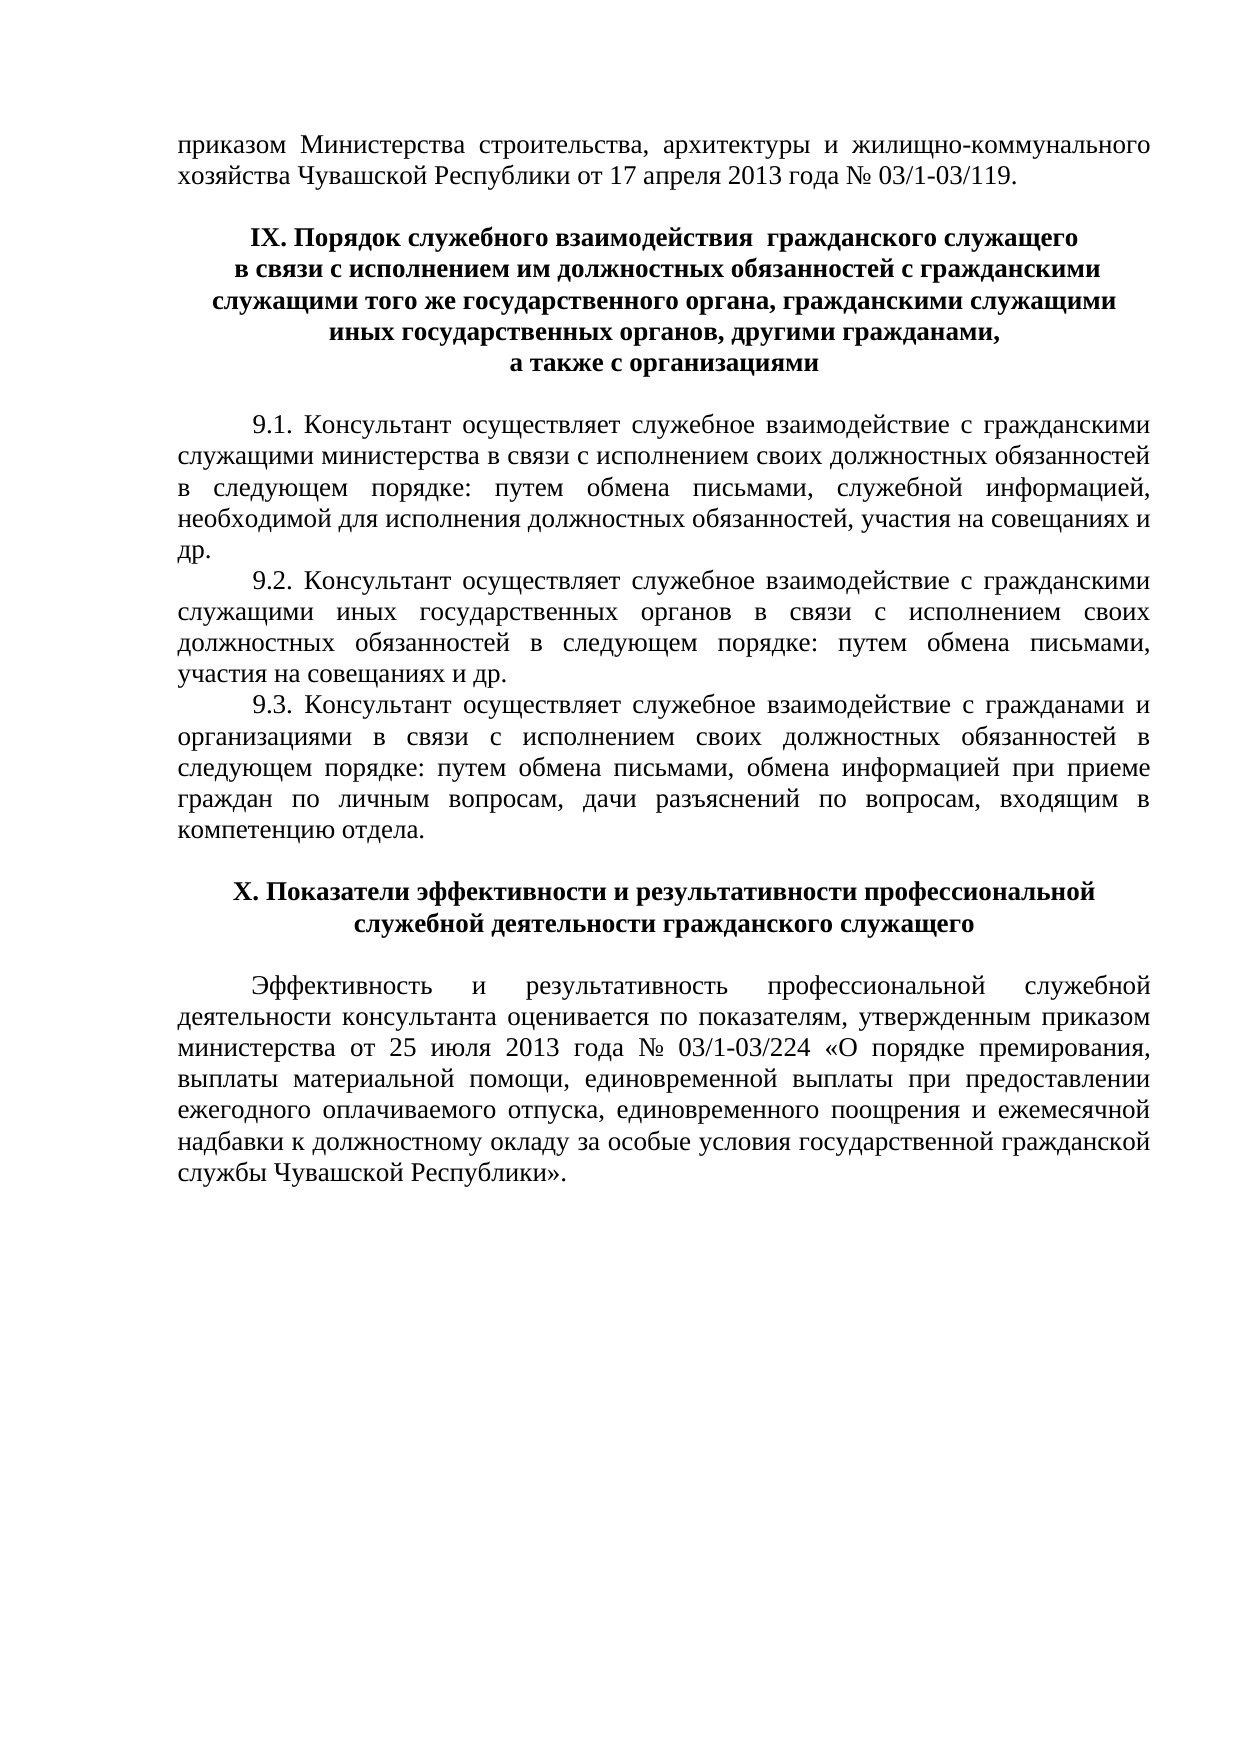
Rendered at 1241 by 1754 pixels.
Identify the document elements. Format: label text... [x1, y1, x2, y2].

text 9.3. Консультант осуществляет служебное взаимодействие с гражданами и организациями в связи с исполнением своих должностных обязанностей в следующем порядке: путем обмена письмами, обмена информацией при приеме граждан по личным вопросам, дачи разъяснений по вопросам, входящим в компетенцию отдела. [177, 689, 1152, 844]
text служебной деятельности гражданского служащего [177, 907, 1152, 938]
text иных государственных органов, другими гражданами, [177, 315, 1152, 346]
text 9.2. Консультант осуществляет служебное взаимодействие с гражданскими служащими иных государственных органов в связи с исполнением своих должностных обязанностей в следующем порядке: путем обмена письмами, участия на совещаниях и др. [177, 564, 1152, 689]
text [177, 128, 1152, 190]
text 9.1. Консультант осуществляет служебное взаимодействие с гражданскими служащими министерства в связи с исполнением своих должностных обязанностей в следующем порядке: путем обмена письмами, служебной информацией, необходимой для исполнения должностных обязанностей, участия на совещаниях и др. [177, 408, 1152, 564]
text X. Показатели эффективности и результативности профессиональной [177, 876, 1152, 907]
text в связи с исполнением им должностных обязанностей с гражданскими [177, 253, 1152, 284]
text служащими того же государственного органа, гражданскими служащими [177, 284, 1152, 315]
text а также с организациями [177, 346, 1152, 377]
text IX. Порядок служебного взаимодействия гражданского служащего [177, 221, 1152, 253]
text Эффективность и результативность профессиональной служебной деятельности консультанта оценивается по показателям, утвержденным приказом министерства от 25 июля 2013 года № 03/1-03/224 «О порядке премирования, выплаты материальной помощи, единовременной выплаты при предоставлении ежегодного оплачиваемого отпуска, единовременного поощрения и ежемесячной надбавки к должностному окладу за особые условия государственной гражданской службы Чувашской Республики». [177, 969, 1152, 1187]
